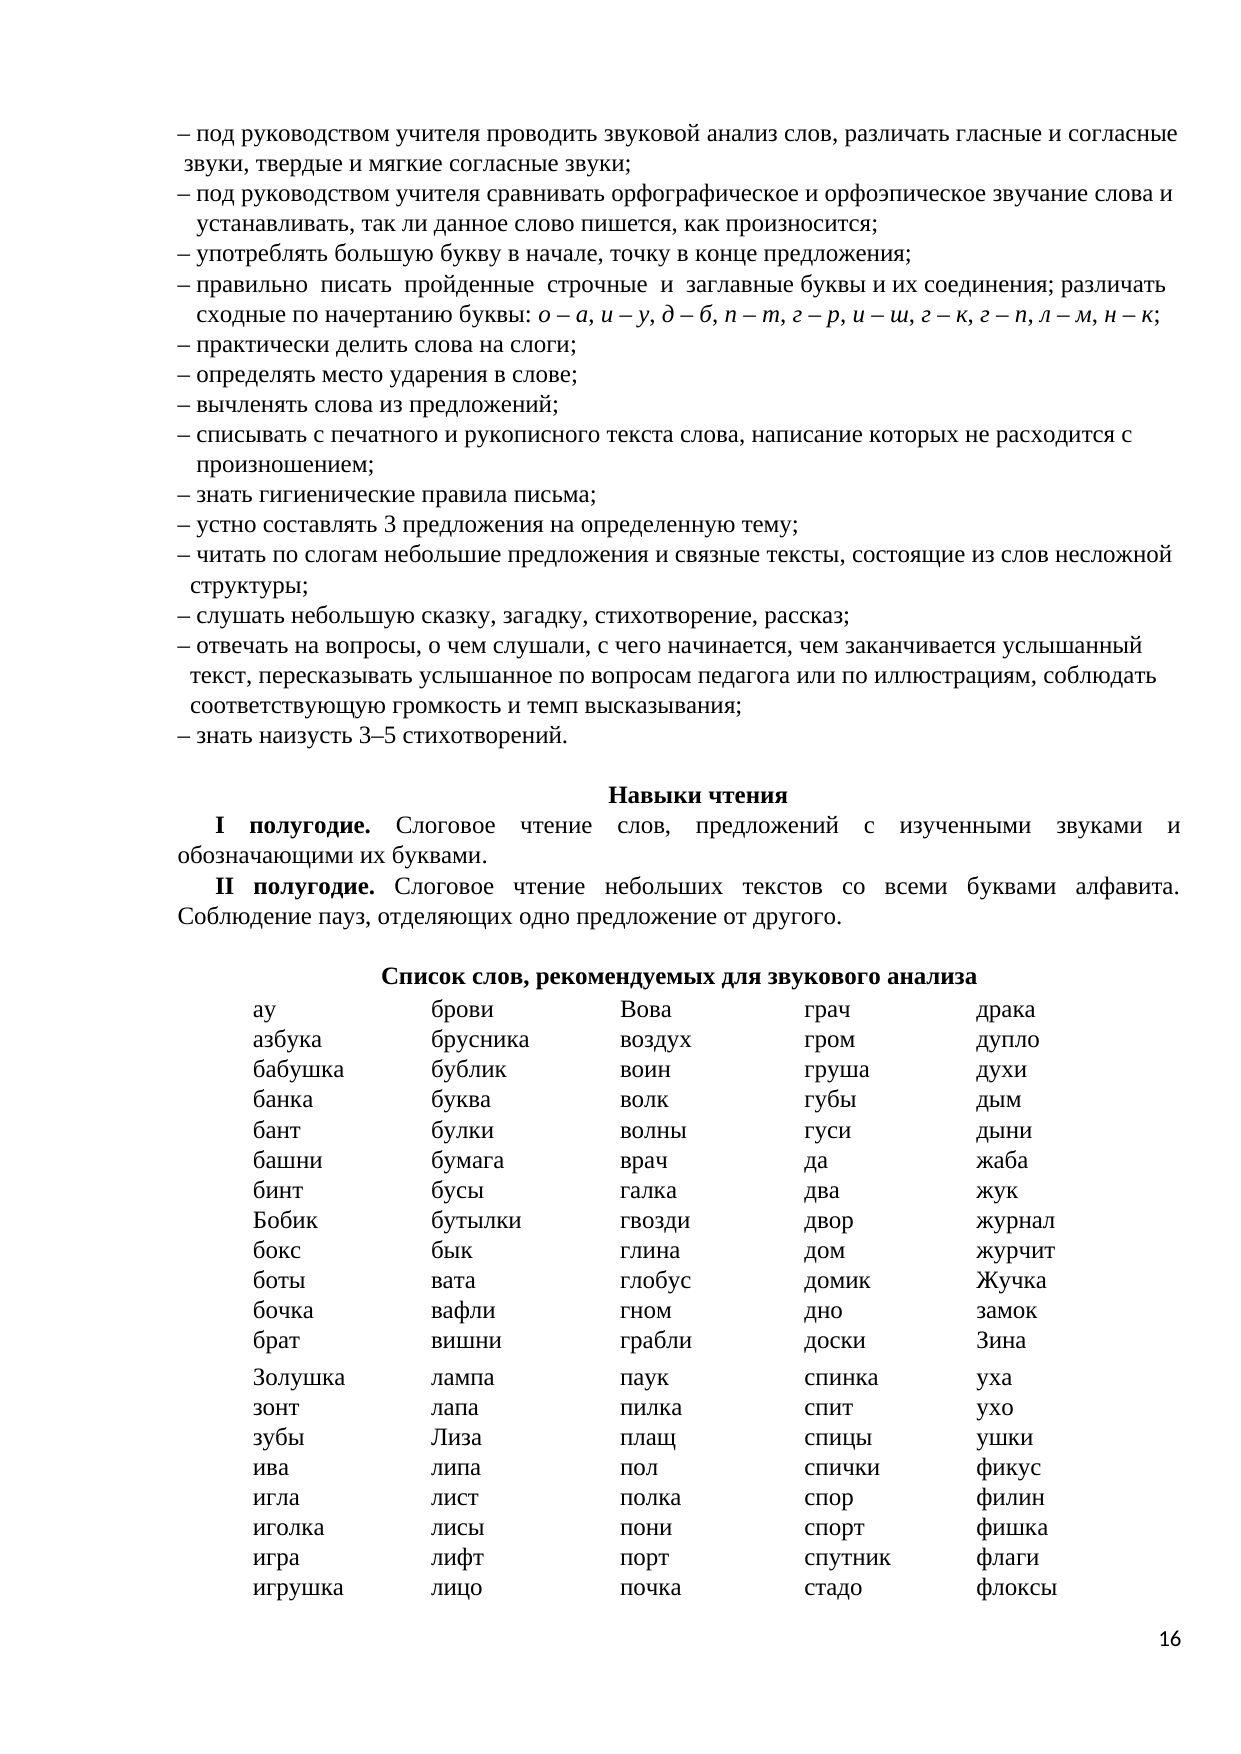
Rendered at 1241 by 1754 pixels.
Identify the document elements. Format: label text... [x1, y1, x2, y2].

text сходные по начертанию буквы: о – а, и – у, д – б, п – т, г – р, и – ш, г – к, г – п, л – м, н – к; [177, 299, 1181, 327]
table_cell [250, 1359, 428, 1606]
text произношением; [177, 449, 1181, 478]
text – устно составлять 3 предложения на определенную тему; [177, 509, 1181, 538]
text – употреблять большую букву в начале, точку в конце предложения; [177, 238, 1181, 267]
text Список слов, рекомендуемых для звукового анализа [177, 961, 1181, 990]
text – практически делить слова на слоги; [177, 329, 1181, 358]
table_header брови брусника бублик буква булки бумага бусы бутылки бык вата вафли вишни [428, 991, 617, 1359]
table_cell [801, 1359, 973, 1606]
text – вычленять слова из предложений; [177, 389, 1181, 418]
text – знать гигиенические правила письма; [177, 479, 1181, 508]
text звуки, твердые и мягкие согласные звуки; [177, 148, 1181, 177]
text – отвечать на вопросы, о чем слушали, с чего начинается, чем заканчивается услышанный [177, 630, 1181, 659]
text структуры; [177, 570, 1181, 598]
text – знать наизусть 3–5 стихотворений. [177, 720, 1181, 749]
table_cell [428, 1359, 617, 1606]
text – правильно писать пройденные строчные и заглавные буквы и их соединения; различать [177, 269, 1181, 297]
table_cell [617, 1359, 801, 1606]
text Навыки чтения [177, 780, 1181, 809]
text II полугодие. Слоговое чтение небольших текстов со всеми буквами алфавита. Соблюдение пауз, отделяющих одно предложение от другого. [177, 871, 1181, 929]
table_header драка дупло духи дым дыни жаба жук журнал журчит Жучка замок Зина [973, 991, 1109, 1359]
text соответствующую громкость и темп высказывания; [177, 690, 1181, 719]
table_header грач гром груша губы гуси да два двор дом домик дно доски [801, 991, 973, 1359]
text – слушать небольшую сказку, загадку, стихотворение, рассказ; [177, 600, 1181, 628]
table_header ау азбука бабушка банка бант башни бинт Бобик бокс боты бочка брат [250, 991, 428, 1359]
text I полугодие. Слоговое чтение слов, предложений с изученными звуками и обозначающими их буквами. [177, 811, 1181, 869]
text устанавливать, так ли данное слово пишется, как произносится; [177, 208, 1181, 237]
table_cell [973, 1359, 1109, 1606]
text – под руководством учителя проводить звуковой анализ слов, различать гласные и согласные [177, 118, 1181, 147]
text – определять место ударения в слове; [177, 359, 1181, 388]
text – списывать с печатного и рукописного текста слова, написание которых не расходится с [177, 419, 1181, 448]
table_header Вова воздух воин волк волны врач галка гвозди глина глобус гном грабли [617, 991, 801, 1359]
text – читать по слогам небольшие предложения и связные тексты, состоящие из слов несложной [177, 539, 1181, 568]
text текст, пересказывать услышанное по вопросам педагога или по иллюстрациям, соблюдать [177, 660, 1181, 689]
text – под руководством учителя сравнивать орфографическое и орфоэпическое звучание слова и [177, 178, 1181, 207]
